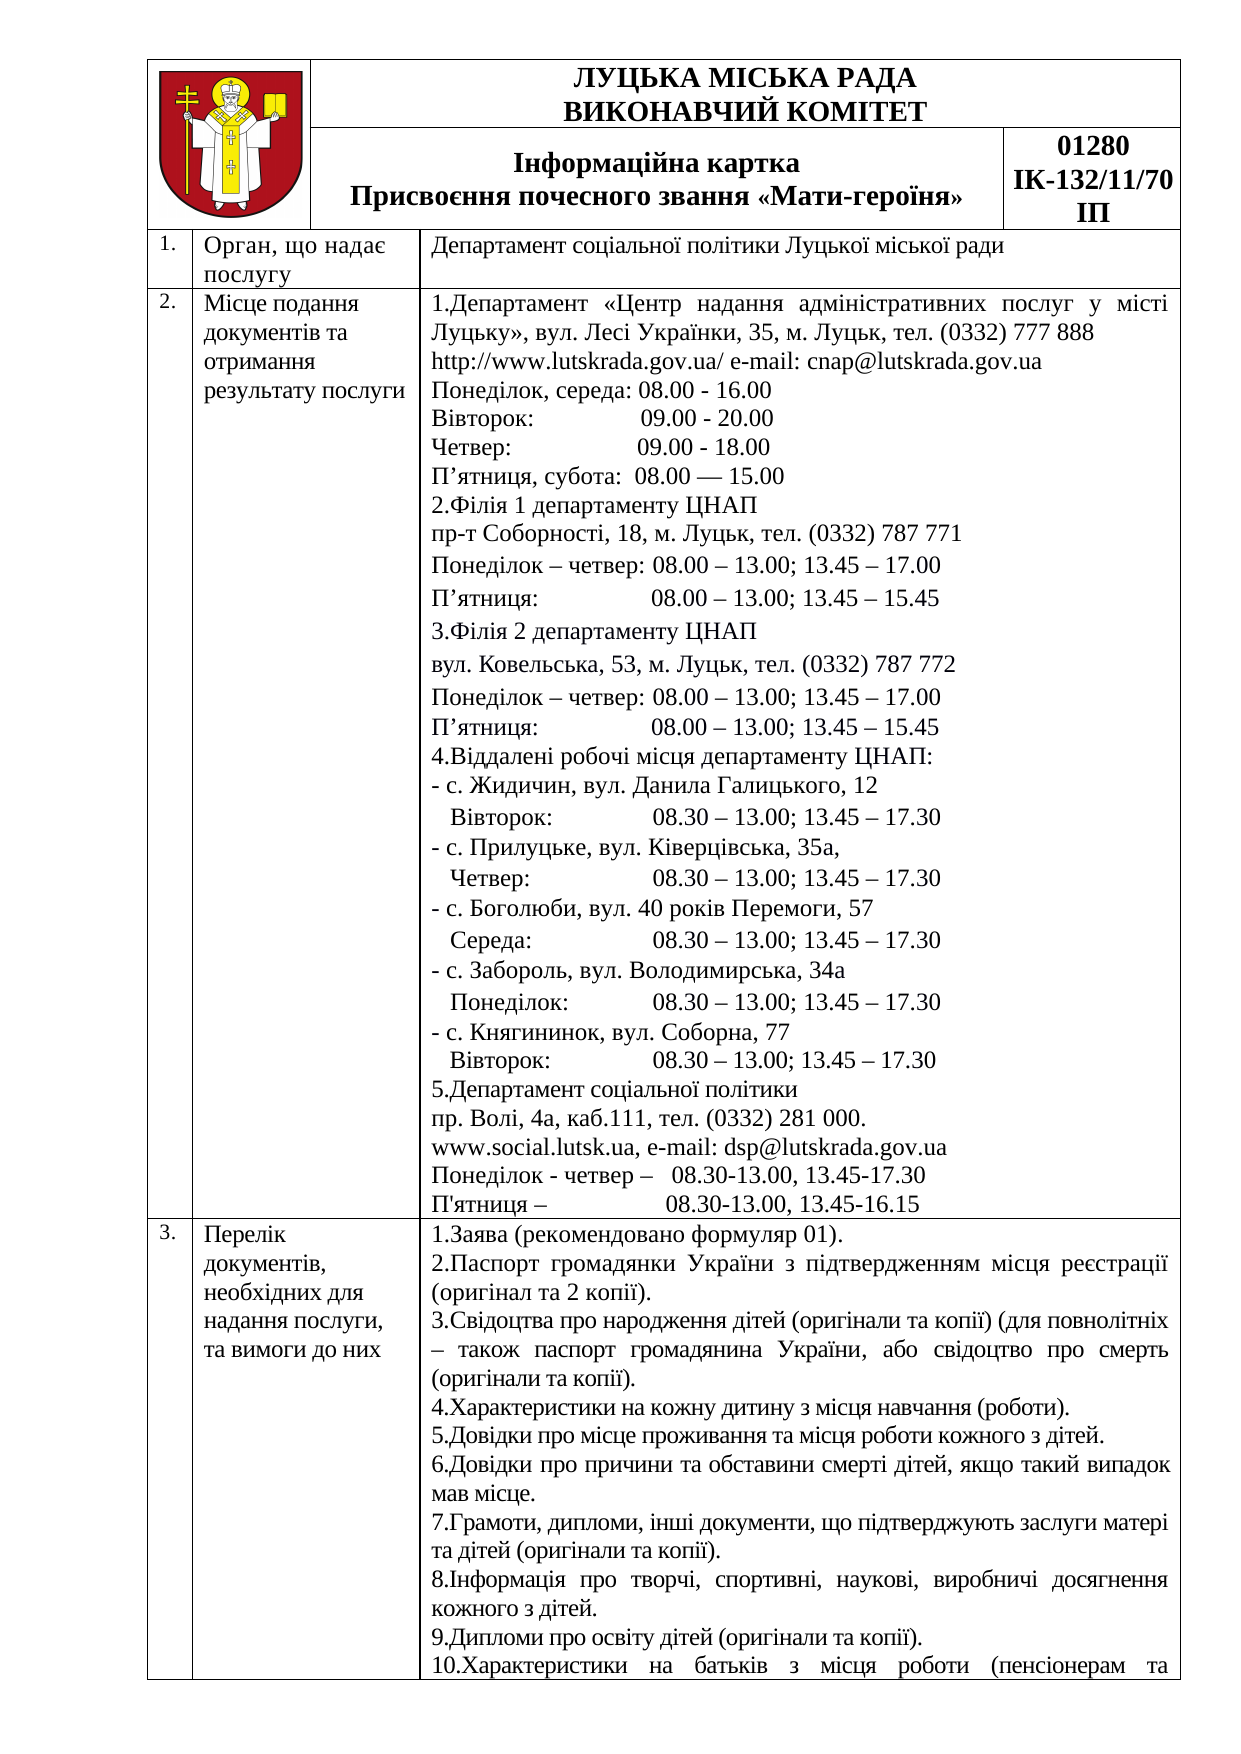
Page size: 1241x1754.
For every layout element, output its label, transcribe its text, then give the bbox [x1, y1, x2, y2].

table_cell 1. [148, 230, 192, 287]
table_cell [193, 1219, 419, 1679]
table_cell Орган, що надає послугу [193, 230, 419, 287]
table_cell 01280 ІК-132/11/70 ІП [1004, 128, 1180, 229]
picture [159, 71, 303, 218]
table_cell 1.Департамент «Центр надання адміністративних послуг у місті Луцьку», вул. Лесі Українки, 35, м. Луцьк, тел. (0332) 777 888 http://www.lutskrada.gov.ua/ e-mail: cnap@lutskrada.gov.ua Понеділок, середа: 08.00 - 16.00 Вівторок: 09.00 - 20.00 Четвер: 09.00 - 18.00 П’ятниця, субота: 08.00 — 15.00 2.Філія 1 департаменту ЦНАП пр-т Соборності, 18, м. Луцьк, тел. (0332) 787 771 Понеділок – четвер: 08.00 – 13.00; 13.45 – 17.00 П’ятниця: 08.00 – 13.00; 13.45 – 15.45 3.Філія 2 департаменту ЦНАП вул. Ковельська, 53, м. Луцьк, тел. (0332) 787 772 Понеділок – четвер: 08.00 – 13.00; 13.45 – 17.00 П’ятниця: 08.00 – 13.00; 13.45 – 15.45 4.Віддалені робочі місця департаменту ЦНАП: - с. Жидичин, вул. Данила Галицького, 12 Вівторок: 08.30 – 13.00; 13.45 – 17.30 - с. Прилуцьке, вул. Ківерцівська, 35а, Четвер: 08.30 – 13.00; 13.45 – 17.30 - с. Боголюби, вул. 40 років Перемоги, 57 Середа: 08.30 – 13.00; 13.45 – 17.30 - с. Забороль, вул. Володимирська, 34а Понеділок: 08.30 – 13.00; 13.45 – 17.30 - с. Княгининок, вул. Соборна, 77 Вівторок: 08.30 – 13.00; 13.45 – 17.30 5.Департамент соціальної політики пр. Волі, 4а, каб.111, тел. (0332) 281 000. www.social.lutsk.ua, e-mail: dsp@lutskrada.gov.ua Понеділок - четвер – 08.30-13.00, 13.45-17.30 П'ятниця – 08.30-13.00, 13.45-16.15 [421, 289, 1180, 1218]
table_cell Інформаційна картка Присвоєння почесного звання «Мати-героїня» [311, 128, 1003, 229]
table_cell 3. [148, 1219, 192, 1679]
table_cell 2. [148, 289, 192, 1218]
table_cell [421, 1219, 1180, 1679]
table_cell Департамент соціальної політики Луцької міської ради [421, 230, 1180, 287]
table_header [148, 60, 310, 229]
table_cell Місце подання документів та отримання результату послуги [193, 289, 419, 1218]
table_header ЛУЦЬКА МІСЬКА РАДА ВИКОНАВЧИЙ КОМІТЕТ [311, 60, 1180, 127]
